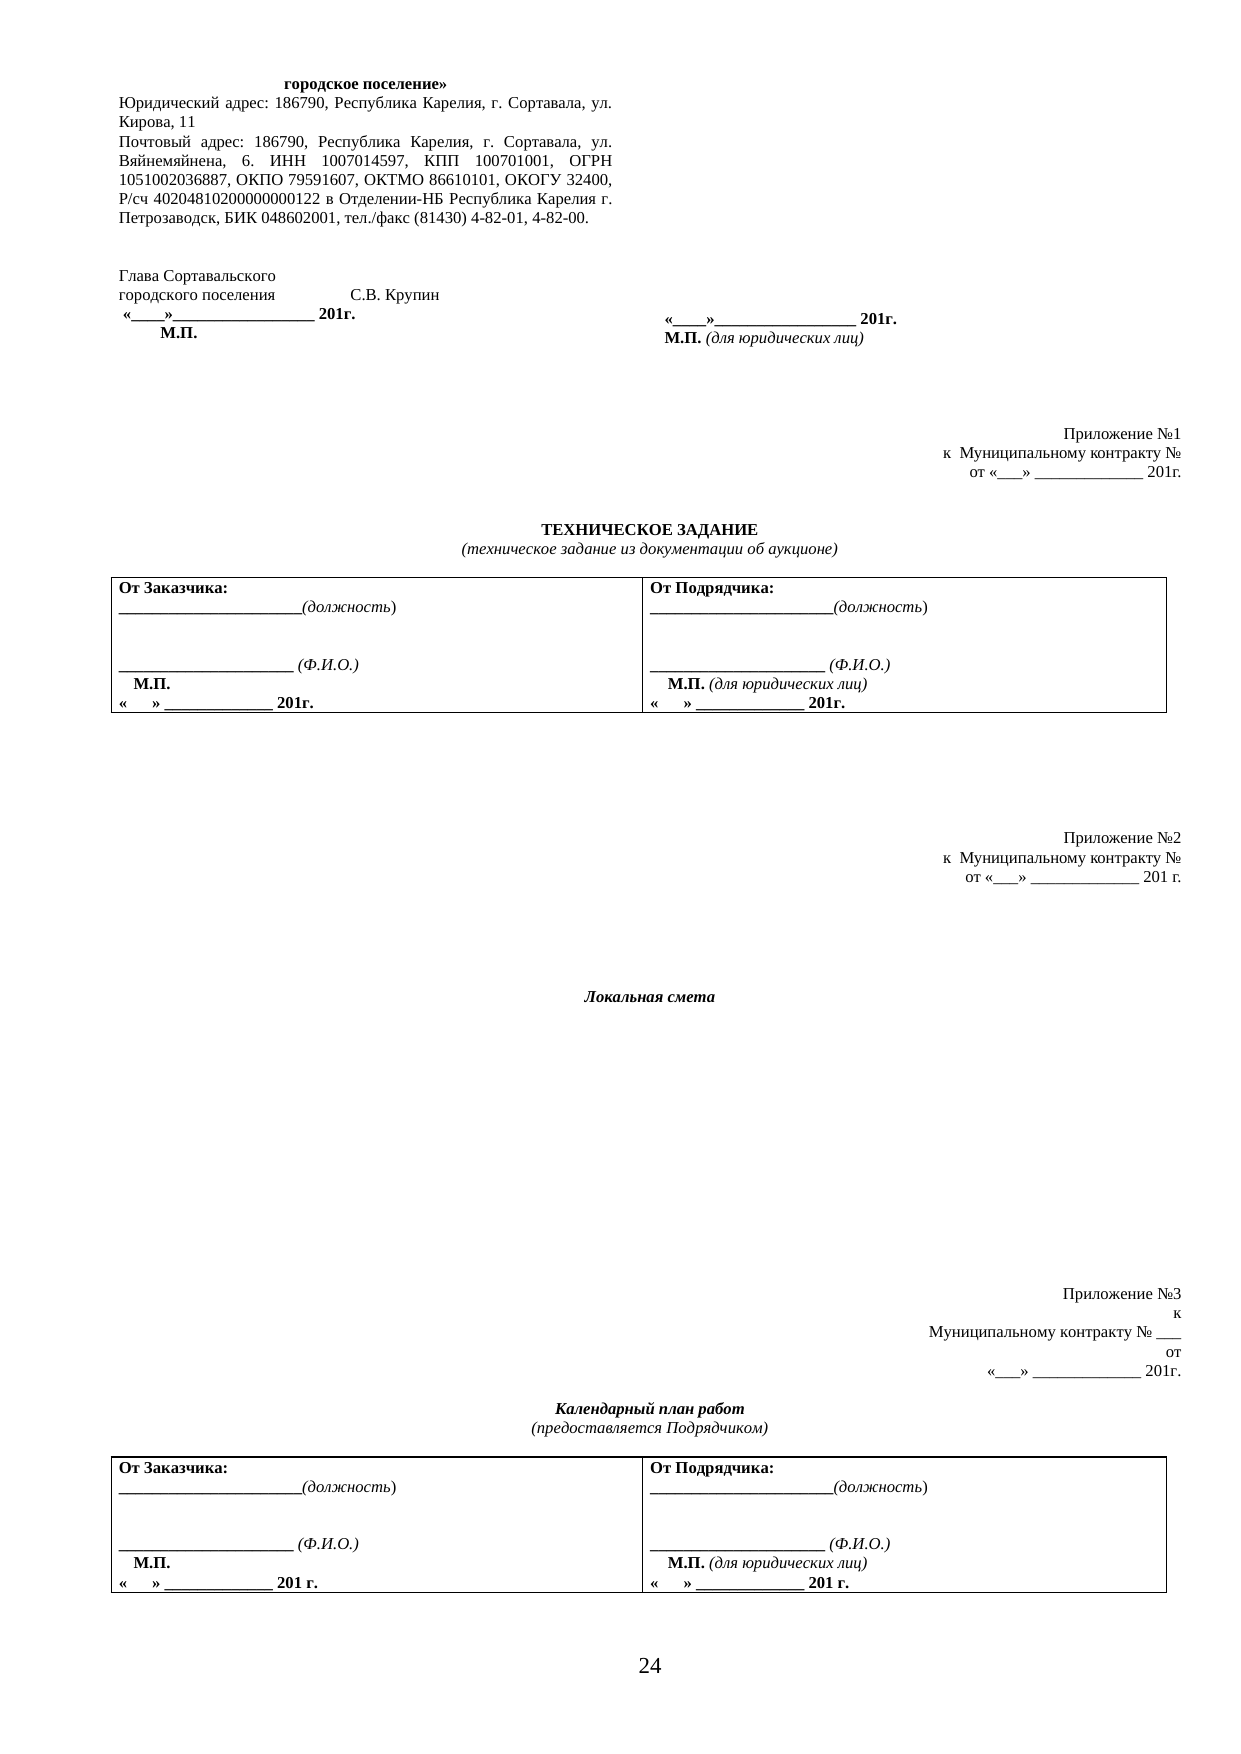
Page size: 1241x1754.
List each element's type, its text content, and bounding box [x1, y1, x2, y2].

text Приложение №2 [118, 828, 1181, 847]
text Календарный план работ [118, 1399, 1181, 1418]
text Приложение №3 [568, 1284, 1181, 1303]
text Приложение №1 [118, 424, 1181, 443]
text к Муниципальному контракту № [118, 443, 1181, 462]
text Локальная смета [118, 987, 1181, 1006]
table_header От Подрядчика: ______________________(должность) _____________________ (Ф.И.О.) М.П. (для юридических лиц) « » _____________ 201 г. [643, 1458, 1166, 1592]
text от «___» _____________ 201 г. [118, 867, 1181, 886]
table_header От Заказчика: ______________________(должность) _____________________ (Ф.И.О.) М.П. « » _____________ 201 г. [112, 1458, 642, 1592]
table_header От Подрядчика: ______________________(должность) _____________________ (Ф.И.О.) М.П. (для юридических лиц) « » _____________ 201г. [643, 578, 1166, 712]
text к Муниципальному контракту № ___ [118, 1303, 1181, 1341]
text ТЕХНИЧЕСКОЕ ЗАДАНИЕ [118, 519, 1181, 539]
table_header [624, 74, 1196, 385]
text к Муниципальному контракту № [118, 847, 1181, 867]
text (техническое задание из документации об аукционе) [118, 539, 1181, 558]
table_header От Заказчика: ______________________(должность) _____________________ (Ф.И.О.) М.П. « » _____________ 201г. [112, 578, 642, 712]
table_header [107, 74, 624, 385]
text от «___» _____________ 201г. [118, 462, 1181, 481]
text (предоставляется Подрядчиком) [118, 1418, 1181, 1437]
text от «___» _____________ 201г. [118, 1341, 1181, 1380]
